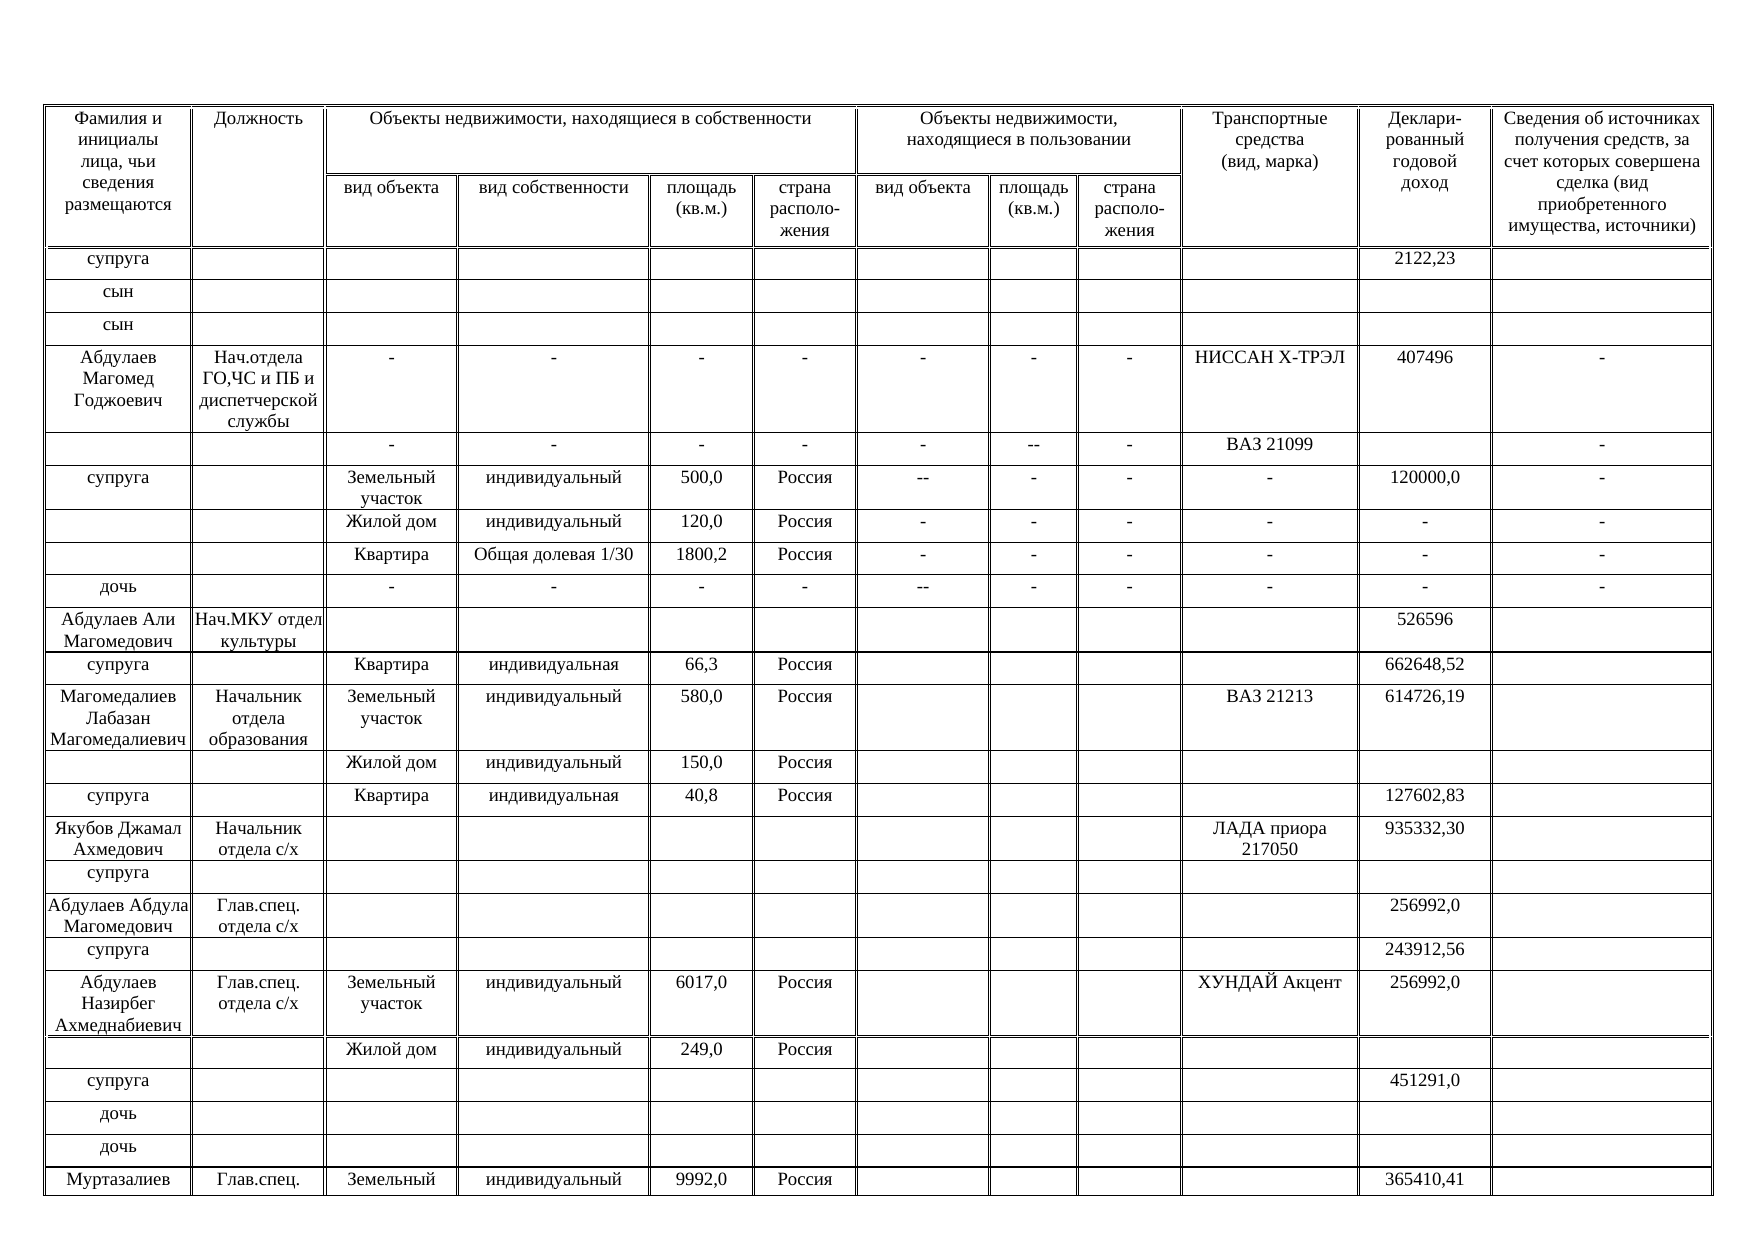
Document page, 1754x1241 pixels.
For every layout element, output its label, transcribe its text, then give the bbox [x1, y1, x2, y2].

table_cell [1183, 1168, 1357, 1195]
table_cell - [1493, 346, 1711, 432]
table_cell - [1493, 433, 1711, 464]
table_cell [1183, 1038, 1357, 1068]
table_cell [193, 313, 323, 344]
table_cell [991, 280, 1076, 312]
table_cell [858, 817, 988, 860]
table_cell [1493, 784, 1711, 816]
table_cell 249,0 [651, 1038, 752, 1068]
table_cell [1360, 433, 1490, 464]
table_cell [1493, 751, 1711, 783]
table_cell [651, 313, 752, 344]
table_cell - [1079, 510, 1180, 542]
table_cell [193, 249, 323, 279]
table_cell 365410,41 [1360, 1168, 1490, 1195]
table_cell [459, 313, 648, 344]
table_cell [991, 653, 1076, 684]
table_cell [755, 1102, 855, 1134]
table_cell 2122,23 [1360, 249, 1490, 279]
table_cell [858, 894, 988, 937]
table_cell - [1183, 575, 1357, 607]
table_cell [1493, 894, 1711, 937]
table_cell - [755, 346, 855, 432]
table_cell [991, 894, 1076, 937]
table_cell [193, 280, 323, 312]
table_cell индивидуальная [459, 653, 648, 684]
table_cell Земельный участок [327, 971, 456, 1035]
table_cell страна располо- жения [755, 176, 855, 246]
table_cell Россия [755, 1038, 855, 1068]
table_cell [858, 280, 988, 312]
table_cell сын [46, 280, 190, 312]
table_cell сын [46, 313, 190, 344]
table_cell - [991, 346, 1076, 432]
table_cell [1493, 1135, 1711, 1166]
table_cell [1183, 249, 1357, 279]
table_header Объекты недвижимости, находящиеся в пользовании [856, 107, 1181, 173]
table_cell [46, 751, 190, 783]
table_cell [1079, 784, 1180, 816]
table_cell 935332,30 [1360, 817, 1490, 860]
table_cell [858, 971, 988, 1035]
table_cell [1079, 608, 1180, 651]
table_cell 614726,19 [1360, 685, 1490, 750]
table_cell ХУНДАЙ Акцент [1183, 971, 1357, 1035]
table_cell супруга [46, 466, 190, 509]
table_cell Муртазалиев Магомед Расулович [46, 1168, 190, 1195]
table_header Объекты недвижимости, находящиеся в собственности [325, 107, 856, 173]
table_cell Абдулаев Али Магомедович [46, 608, 190, 651]
table_cell Жилой дом [327, 1038, 456, 1068]
table_cell 127602,83 [1360, 784, 1490, 816]
table_cell [1360, 1135, 1490, 1166]
table_cell - [327, 575, 456, 607]
table_cell Начальник отдела с/х [193, 817, 323, 860]
table_cell [755, 861, 855, 892]
table_cell [651, 249, 752, 279]
table_cell [1360, 1038, 1490, 1068]
table_cell страна располо-жения [1079, 176, 1180, 246]
table_cell [193, 575, 323, 607]
table_cell - [858, 510, 988, 542]
table_cell - [459, 575, 648, 607]
table_cell индивидуальный [459, 971, 648, 1035]
table_cell вид собственности [459, 176, 648, 246]
table_cell - [858, 433, 988, 464]
table_header Должность [192, 105, 325, 246]
table_cell - [858, 346, 988, 432]
table_cell [755, 1135, 855, 1166]
table_cell индивидуальная [459, 784, 648, 816]
table_cell Абдулаев Абдула Магомедович [46, 894, 190, 937]
table_cell индивидуальный [459, 751, 648, 783]
table_cell [46, 433, 190, 464]
table_cell вид объекта [858, 176, 988, 246]
table_cell Начальник отдела образования [193, 685, 323, 750]
table_cell [991, 751, 1076, 783]
table_cell [193, 543, 323, 574]
table_cell супруга [44, 246, 192, 279]
table_cell [858, 685, 988, 750]
table_cell [755, 938, 855, 969]
table_cell [1493, 1069, 1711, 1101]
table_cell - [651, 433, 752, 464]
table_cell 120,0 [651, 510, 752, 542]
table_cell [1079, 1168, 1180, 1195]
table_cell [44, 1035, 192, 1068]
table_cell 150,0 [651, 751, 752, 783]
table_cell [1079, 1135, 1180, 1166]
table_cell [858, 861, 988, 892]
table_cell дочь [46, 575, 190, 607]
table_cell [755, 894, 855, 937]
table_cell супруга [46, 861, 190, 892]
table_cell - [1183, 510, 1357, 542]
table_cell [1360, 313, 1490, 344]
table_cell Глав.спец. отдела с/х [193, 1168, 323, 1195]
table_cell [193, 653, 323, 684]
table_cell [1079, 1069, 1180, 1101]
table_cell [1079, 653, 1180, 684]
table_cell 451291,0 [1360, 1069, 1490, 1101]
table_cell [327, 894, 456, 937]
table_cell - [1360, 543, 1490, 574]
table_cell [858, 1168, 988, 1195]
table_cell - [1360, 510, 1490, 542]
table_header Деклари-рованный годовой доход [1358, 107, 1491, 246]
table_cell - [1079, 433, 1180, 464]
table_cell -- [991, 433, 1076, 464]
table_cell индивидуальный [459, 510, 648, 542]
table_cell Земельный участок [327, 685, 456, 750]
table_cell [755, 313, 855, 344]
table_cell [46, 543, 190, 574]
table_cell индивидуальный [459, 685, 648, 750]
table_cell Россия [755, 510, 855, 542]
table_cell [1183, 1069, 1357, 1101]
table_cell [1183, 784, 1357, 816]
table_cell [327, 1135, 456, 1166]
table_cell [991, 971, 1076, 1035]
table_cell [858, 751, 988, 783]
table_cell - [755, 575, 855, 607]
table_cell Россия [755, 1168, 855, 1195]
table_cell [858, 313, 988, 344]
table_cell Нач.МКУ отдел культуры [193, 608, 323, 651]
table_cell [1079, 817, 1180, 860]
table_cell [991, 685, 1076, 750]
table_cell [193, 751, 323, 783]
table_cell Глав.спец. отдела с/х [193, 971, 323, 1035]
table_cell индивидуальный [459, 1038, 648, 1068]
table_cell [991, 1038, 1076, 1068]
table_cell площадь (кв.м.) [651, 176, 752, 246]
table_cell ВАЗ 21213 [1183, 685, 1357, 750]
table_cell дочь [46, 1102, 190, 1134]
table_cell - [459, 346, 648, 432]
table_cell [755, 817, 855, 860]
table_cell 500,0 [651, 466, 752, 509]
table_cell 580,0 [651, 685, 752, 750]
table_cell - [1183, 543, 1357, 574]
table_cell [991, 1102, 1076, 1134]
table_cell - [755, 433, 855, 464]
table_cell [459, 280, 648, 312]
table_header Сведения об источниках получения средств, за счет которых совершена сделка (вид приобретенного имущества, источники) [1491, 107, 1711, 246]
table_cell Россия [755, 466, 855, 509]
table_cell Якубов Джамал Ахмедович [46, 817, 190, 860]
table_cell 120000,0 [1360, 466, 1490, 509]
table_cell - [1079, 575, 1180, 607]
table_cell дочь [46, 1135, 190, 1166]
table_cell [651, 817, 752, 860]
table_cell - [1079, 543, 1180, 574]
table_cell Россия [755, 685, 855, 750]
table_cell - [1493, 466, 1711, 509]
table_cell [991, 861, 1076, 892]
table_cell [1493, 313, 1711, 344]
table_cell - [991, 466, 1076, 509]
table_cell [193, 1135, 323, 1166]
table_cell [327, 938, 456, 969]
table_cell [1079, 685, 1180, 750]
table_cell - [459, 433, 648, 464]
table_cell [327, 861, 456, 892]
table_cell - [1079, 466, 1180, 509]
table_cell [991, 1168, 1076, 1195]
table_cell [193, 784, 323, 816]
table_cell [1079, 1038, 1180, 1068]
table_cell [327, 249, 456, 279]
table_cell 662648,52 [1360, 653, 1490, 684]
table_cell - [651, 575, 752, 607]
table_cell 256992,0 [1360, 971, 1490, 1035]
table_cell [755, 1069, 855, 1101]
table_cell [858, 1038, 988, 1068]
table_header Транспортные средства (вид, марка) [1181, 107, 1358, 246]
table_cell Магомедалиев Лабазан Магомедалиевич [46, 685, 190, 750]
table_cell [1493, 653, 1711, 684]
table_cell [858, 938, 988, 969]
table_cell - [858, 543, 988, 574]
table_cell площадь (кв.м.) [991, 176, 1076, 246]
table_cell [193, 1102, 323, 1134]
table_cell [1079, 861, 1180, 892]
table_cell [1079, 751, 1180, 783]
table_cell [459, 817, 648, 860]
table_cell [1079, 938, 1180, 969]
table_cell [858, 1135, 988, 1166]
table_cell [459, 1069, 648, 1101]
table_cell [193, 1069, 323, 1101]
table_cell [1491, 1035, 1713, 1068]
table_cell Абдулаев Назирбег Ахмеднабиевич [46, 971, 190, 1035]
table_cell [991, 313, 1076, 344]
table_cell [755, 249, 855, 279]
table_cell [991, 1135, 1076, 1166]
table_cell - [327, 346, 456, 432]
table_cell [1360, 280, 1490, 312]
table_cell - [327, 433, 456, 464]
table_cell [858, 784, 988, 816]
table_cell [651, 938, 752, 969]
table_cell [858, 608, 988, 651]
table_cell [1183, 653, 1357, 684]
table_cell 40,8 [651, 784, 752, 816]
table_cell 407496 [1360, 346, 1490, 432]
table_cell [327, 1069, 456, 1101]
table_cell [1183, 894, 1357, 937]
table_cell [327, 608, 456, 651]
table_cell вид объекта [327, 176, 456, 246]
table_cell [193, 510, 323, 542]
table_cell [1183, 280, 1357, 312]
table_cell [651, 280, 752, 312]
table_cell - [991, 543, 1076, 574]
table_cell Россия [755, 751, 855, 783]
table_cell [459, 894, 648, 937]
table_cell 9992,0 [651, 1168, 752, 1195]
table_cell [1183, 1102, 1357, 1134]
table_cell ВАЗ 21099 [1183, 433, 1357, 464]
table_cell [858, 1102, 988, 1134]
table_cell - [1493, 510, 1711, 542]
table_cell [1493, 817, 1711, 860]
table_cell супруга [46, 653, 190, 684]
table_cell [1183, 608, 1357, 651]
table_cell [651, 608, 752, 651]
table_cell Абдулаев Магомед Годжоевич [46, 346, 190, 432]
table_cell [459, 861, 648, 892]
table_cell -- [858, 575, 988, 607]
table_cell [651, 861, 752, 892]
table_cell [327, 1102, 456, 1134]
table_cell [459, 249, 648, 279]
table_cell [1183, 938, 1357, 969]
table_cell Россия [755, 543, 855, 574]
table_cell [1183, 861, 1357, 892]
table_cell ЛАДА приора 217050 [1183, 817, 1357, 860]
table_cell 66,3 [651, 653, 752, 684]
table_cell [991, 1069, 1076, 1101]
table_cell [991, 608, 1076, 651]
table_cell [1079, 894, 1180, 937]
table_cell НИССАН Х-ТРЭЛ [1183, 346, 1357, 432]
table_cell [193, 466, 323, 509]
table_cell - [991, 575, 1076, 607]
table_cell [327, 280, 456, 312]
table_cell [1493, 938, 1711, 969]
table_cell супруга [46, 784, 190, 816]
table_cell 243912,56 [1360, 938, 1490, 969]
table_cell [991, 784, 1076, 816]
table_cell [193, 433, 323, 464]
table_cell [1079, 249, 1180, 279]
table_cell Квартира [327, 653, 456, 684]
table_cell - [1079, 346, 1180, 432]
table_cell [755, 608, 855, 651]
table_cell [1079, 1102, 1180, 1134]
table_cell [1493, 280, 1711, 312]
table_cell - [991, 510, 1076, 542]
table_cell [1493, 608, 1711, 651]
table_cell Жилой дом [327, 510, 456, 542]
table_cell - [1493, 575, 1711, 607]
table_cell Земельный участок [327, 466, 456, 509]
table_cell [1493, 1102, 1711, 1134]
table_cell Глав.спец. отдела с/х [193, 894, 323, 937]
table_cell [459, 938, 648, 969]
table_cell [651, 894, 752, 937]
table_cell - [651, 346, 752, 432]
table_cell [858, 653, 988, 684]
table_cell Квартира [327, 784, 456, 816]
table_cell [327, 817, 456, 860]
table_cell [193, 1038, 323, 1068]
table_cell [459, 608, 648, 651]
table_cell [1493, 1168, 1711, 1195]
table_cell Россия [755, 653, 855, 684]
table_cell [1079, 971, 1180, 1035]
table_cell супруга [46, 938, 190, 969]
table_cell [651, 1135, 752, 1166]
table_cell - [1183, 466, 1357, 509]
table_cell Общая долевая 1/30 [459, 543, 648, 574]
table_cell [1493, 685, 1711, 750]
table_cell [1493, 971, 1711, 1035]
table_header Фамилия и инициалы лица, чьи сведения размещаются [46, 105, 192, 246]
table_cell индивидуальный [459, 466, 648, 509]
table_cell [46, 510, 190, 542]
table_cell [991, 938, 1076, 969]
table_cell Россия [755, 784, 855, 816]
table_cell 526596 [1360, 608, 1490, 651]
table_cell [1360, 1102, 1490, 1134]
table_cell 256992,0 [1360, 894, 1490, 937]
table_cell [459, 1102, 648, 1134]
table_cell [193, 861, 323, 892]
table_cell Жилой дом [327, 751, 456, 783]
table_cell супруга [46, 1069, 190, 1101]
table_cell 6017,0 [651, 971, 752, 1035]
table_cell - [1360, 575, 1490, 607]
table_cell [858, 1069, 988, 1101]
table_cell - [1493, 543, 1711, 574]
table_cell [1493, 861, 1711, 892]
table_cell [1491, 246, 1713, 279]
table_cell [755, 280, 855, 312]
table_cell [1360, 751, 1490, 783]
table_cell [858, 249, 988, 279]
table_cell индивидуальный [459, 1168, 648, 1195]
table_cell [1183, 751, 1357, 783]
table_cell Нач.отдела ГО,ЧС и ПБ и диспетчерской службы [193, 346, 323, 432]
table_cell [991, 249, 1076, 279]
table_cell [459, 1135, 648, 1166]
table_cell [651, 1102, 752, 1134]
table_cell Россия [755, 971, 855, 1035]
table_cell [1360, 861, 1490, 892]
table_cell 1800,2 [651, 543, 752, 574]
table_cell [1079, 280, 1180, 312]
table_cell [1183, 1135, 1357, 1166]
table_cell Земельный участок [327, 1168, 456, 1195]
table_cell [1079, 313, 1180, 344]
table_cell [651, 1069, 752, 1101]
table_cell Квартира [327, 543, 456, 574]
table_cell [193, 938, 323, 969]
table_cell -- [858, 466, 988, 509]
table_cell [991, 817, 1076, 860]
table_cell [1183, 313, 1357, 344]
table_cell [327, 313, 456, 344]
